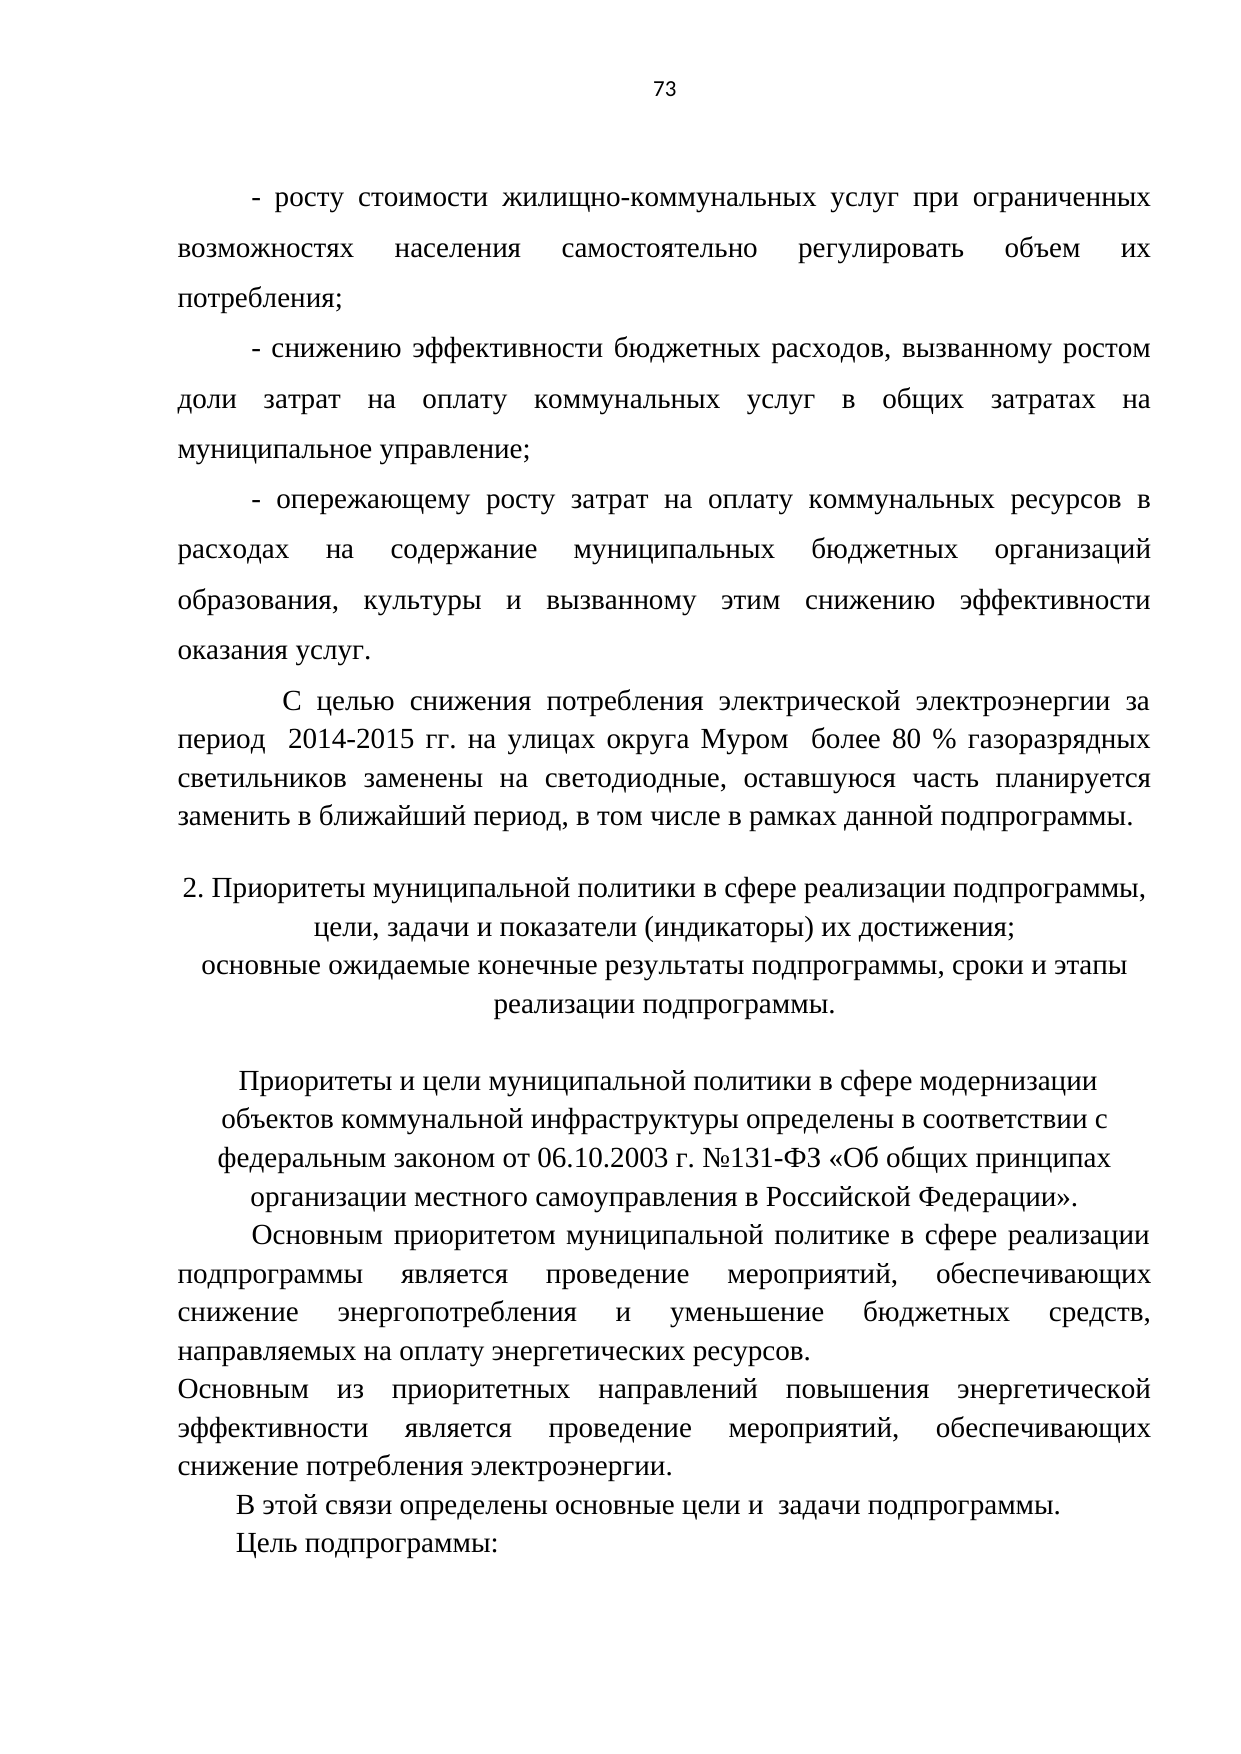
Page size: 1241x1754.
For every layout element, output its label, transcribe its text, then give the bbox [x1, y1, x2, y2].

text С целью снижения потребления электрической электроэнергии за период 2014-2015 гг. на улицах округа Муром более 80 % газоразрядных светильников заменены на светодиодные, оставшуюся часть планируется заменить в ближайший период, в том числе в рамках данной подпрограммы. [177, 683, 1152, 832]
text - снижению эффективности бюджетных расходов, вызванному ростом доли затрат на оплату коммунальных услуг в общих затратах на муниципальное управление; [177, 330, 1152, 464]
text - опережающему росту затрат на оплату коммунальных ресурсов в расходах на содержание муниципальных бюджетных организаций образования, культуры и вызванному этим снижению эффективности оказания услуг. [177, 481, 1152, 666]
text - росту стоимости жилищно-коммунальных услуг при ограниченных возможностях населения самостоятельно регулировать объем их потребления; [177, 179, 1152, 314]
text основные ожидаемые конечные результаты подпрограммы, сроки и этапы реализации подпрограммы. [177, 947, 1152, 1019]
text Основным из приоритетных направлений повышения энергетической эффективности является проведение мероприятий, обеспечивающих снижение потребления электроэнергии. [177, 1371, 1152, 1482]
text Цель подпрограммы: [177, 1526, 1152, 1559]
text В этой связи определены основные цели и задачи подпрограммы. [177, 1487, 1152, 1521]
text 2. Приоритеты муниципальной политики в сфере реализации подпрограммы, цели, задачи и показатели (индикаторы) их достижения; [177, 870, 1152, 942]
text Приоритеты и цели муниципальной политики в сфере модернизации объектов коммунальной инфраструктуры определены в соответствии с федеральным законом от 06.10.2003 г. №131-ФЗ «Об общих принципах организации местного самоуправления в Российской Федерации». [177, 1063, 1152, 1212]
text Основным приоритетом муниципальной политике в сфере реализации подпрограммы является проведение мероприятий, обеспечивающих снижение энергопотребления и уменьшение бюджетных средств, направляемых на оплату энергетических ресурсов. [177, 1217, 1152, 1366]
